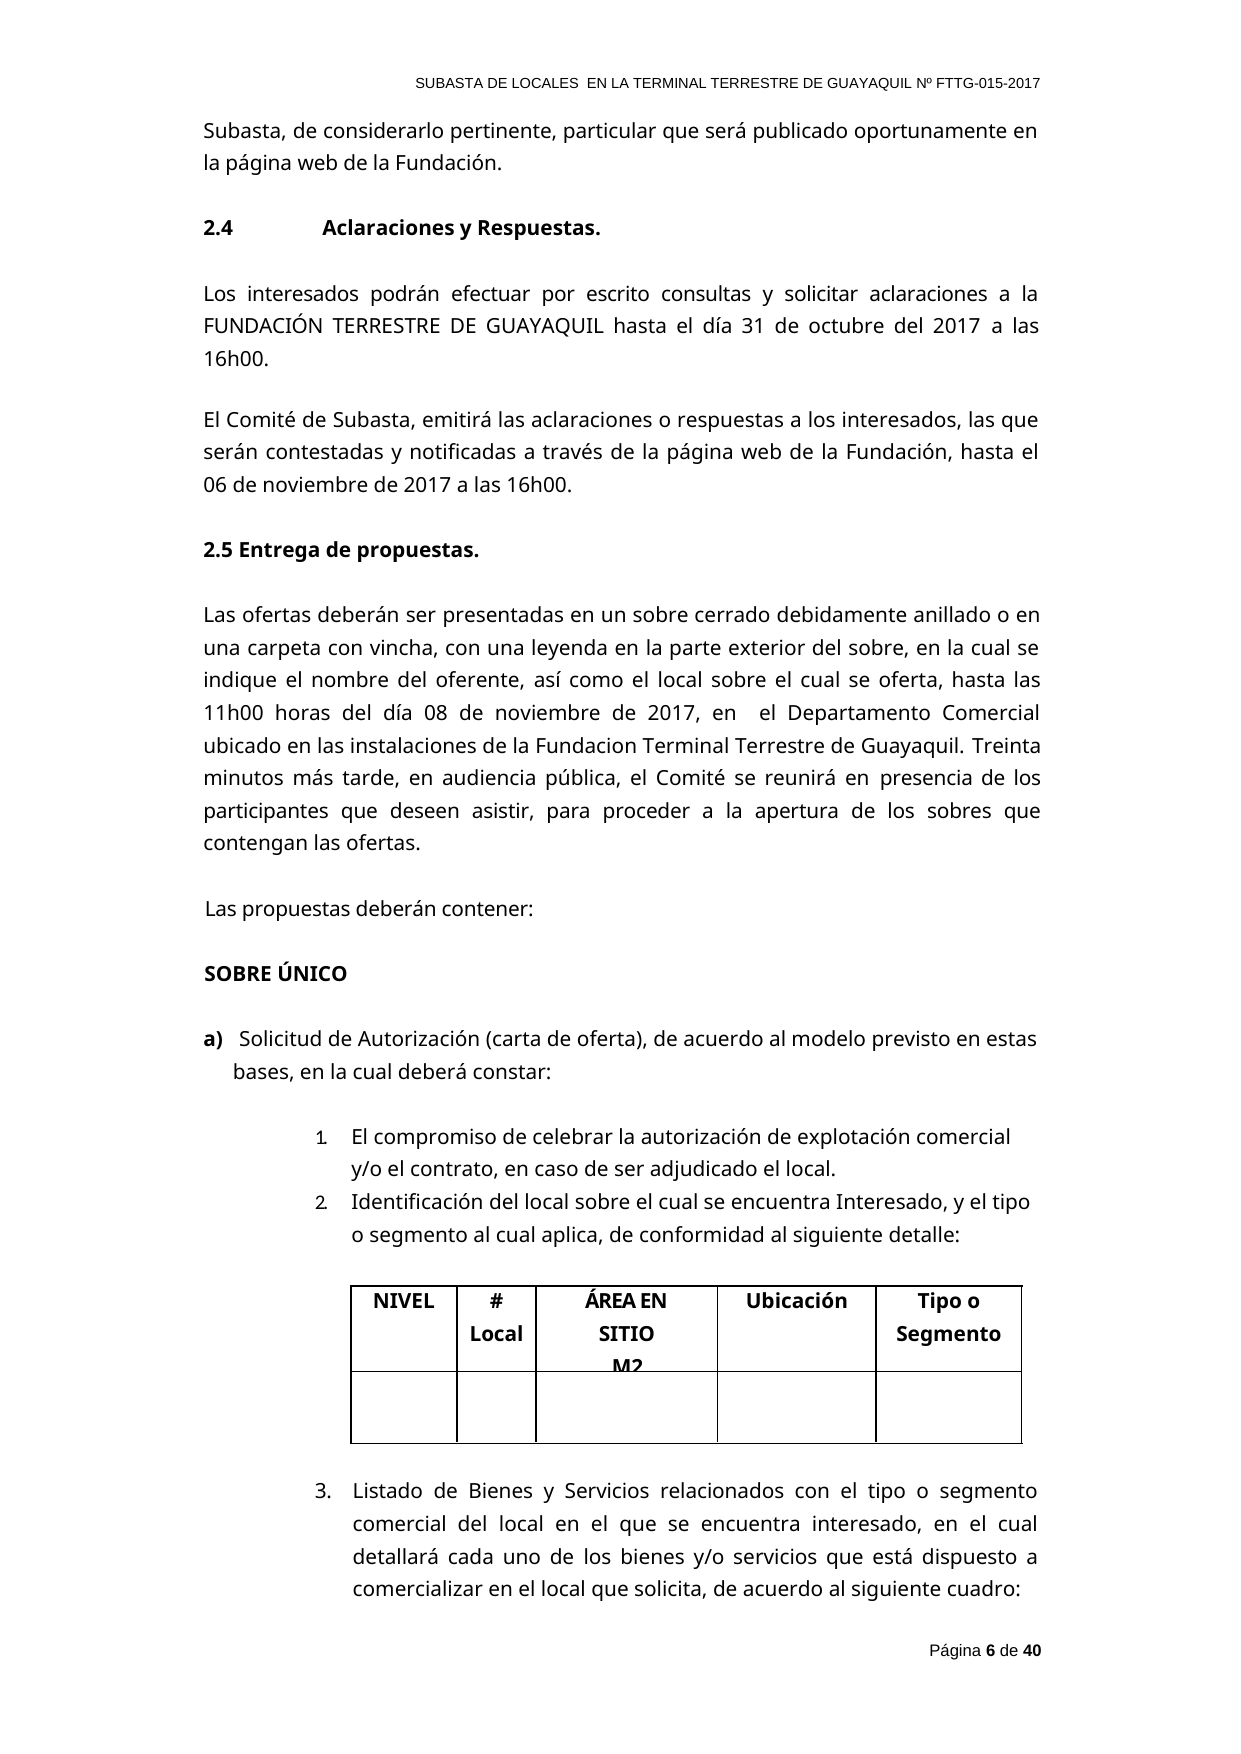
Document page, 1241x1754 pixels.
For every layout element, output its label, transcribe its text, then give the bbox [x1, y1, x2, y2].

text El Comité de Subasta, emitirá las aclaraciones o respuestas a los interesados, las que serán contestadas y notificadas a través de la página web de la Fundación, hasta el 06 de noviembre de 2017 a las 16h00. [203, 405, 1039, 498]
text 3. Listado de Bienes y Servicios relacionados con el tipo o segmento comercial del local en el que se encuentra interesado, en el cual detallará cada uno de los bienes y/o servicios que está dispuesto a comercializar en el local que solicita, de acuerdo al siguiente cuadro: [314, 1477, 1039, 1603]
text a) Solicitud de Autorización (carta de oferta), de acuerdo al modelo previsto en estas bases, en la cual deberá constar: [203, 1024, 1041, 1085]
table_header ÁREA EN SITIO M2 [537, 1287, 613, 1371]
text 2.5 Entrega de propuestas. [203, 535, 1041, 563]
table_cell [718, 1372, 875, 1442]
table_cell [537, 1372, 717, 1442]
table_cell [458, 1372, 535, 1442]
text 2.4 Aclaraciones y Respuestas. [203, 213, 1041, 242]
text Los interesados podrán efectuar por escrito consultas y solicitar aclaraciones a la FUNDACIÓN TERRESTRE DE GUAYAQUIL hasta el día 31 de octubre del 2017 a las 16h00. [203, 279, 1039, 372]
text SOBRE ÚNICO [204, 959, 1041, 987]
table_cell [352, 1372, 456, 1442]
table_cell [877, 1372, 1021, 1442]
table_header Tipo o Segmento [877, 1287, 1021, 1371]
list El compromiso de celebrar la autorización de explotación comercial y/o el contrato, en caso de ser adjudicado el local. [314, 1122, 1041, 1183]
table_header ÁREA EN SITIO M2 [637, 1287, 717, 1371]
text Las propuestas deberán contener: [204, 894, 1041, 922]
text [203, 116, 1038, 177]
list Identificación del local sobre el cual se encuentra Interesado, y el tipo o segmento al cual aplica, de conformidad al siguiente detalle: [314, 1187, 1041, 1248]
table_header NIVEL [352, 1287, 456, 1371]
table_header Ubicación [718, 1287, 875, 1371]
table_header # Local [458, 1287, 535, 1371]
text Las ofertas deberán ser presentadas en un sobre cerrado debidamente anillado o en una carpeta con vincha, con una leyenda en la parte exterior del sobre, en la cual se indique el nombre del oferente, así como el local sobre el cual se oferta, hasta las 11h00 horas del día 08 de noviembre de 2017, en el Departamento Comercial ubicado en las instalaciones de la Fundacion Terminal Terrestre de Guayaquil. Treinta minutos más tarde, en audiencia pública, el Comité se reunirá en presencia de los participantes que deseen asistir, para proceder a la apertura de los sobres que contengan las ofertas. [203, 600, 1041, 857]
